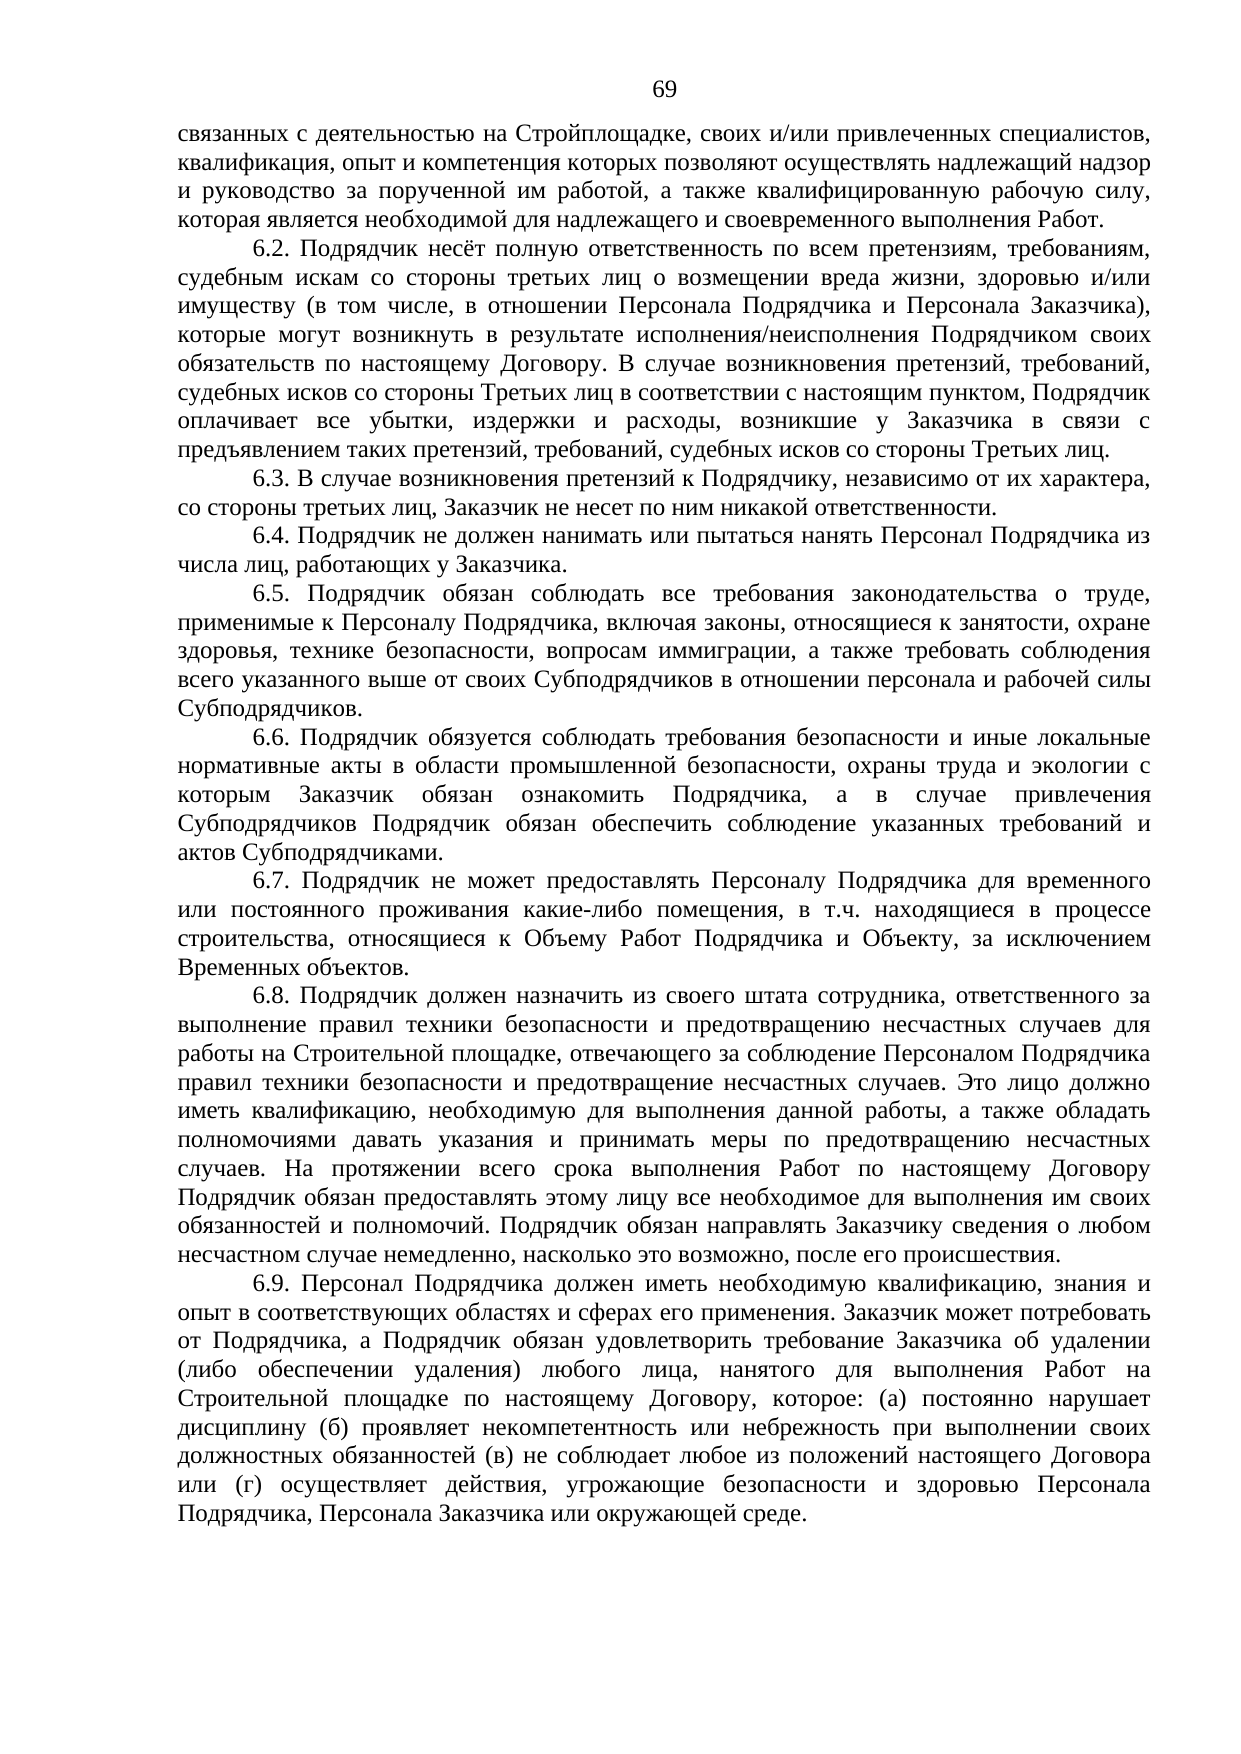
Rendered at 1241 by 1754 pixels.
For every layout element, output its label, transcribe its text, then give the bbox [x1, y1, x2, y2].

text 6.2. Подрядчик несёт полную ответственность по всем претензиям, требованиям, судебным искам со стороны третьих лиц о возмещении вреда жизни, здоровью и/или имуществу (в том числе, в отношении Персонала Подрядчика и Персонала Заказчика), которые могут возникнуть в результате исполнения/неисполнения Подрядчиком своих обязательств по настоящему Договору. В случае возникновения претензий, требований, судебных исков со стороны Третьих лиц в соответствии с настоящим пунктом, Подрядчик оплачивает все убытки, издержки и расходы, возникшие у Заказчика в связи с предъявлением таких претензий, требований, судебных исков со стороны Третьих лиц. [177, 233, 1152, 463]
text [177, 118, 1152, 233]
text 6.9. Персонал Подрядчика должен иметь необходимую квалификацию, знания и опыт в соответствующих областях и сферах его применения. Заказчик может потребовать от Подрядчика, а Подрядчик обязан удовлетворить требование Заказчика об удалении (либо обеспечении удаления) любого лица, нанятого для выполнения Работ на Строительной площадке по настоящему Договору, которое: (а) постоянно нарушает дисциплину (б) проявляет некомпетентность или небрежность при выполнении своих должностных обязанностей (в) не соблюдает любое из положений настоящего Договора или (г) осуществляет действия, угрожающие безопасности и здоровью Персонала Подрядчика, Персонала Заказчика или окружающей среде. [177, 1268, 1152, 1527]
text 6.4. Подрядчик не должен нанимать или пытаться нанять Персонал Подрядчика из числа лиц, работающих у Заказчика. [177, 521, 1152, 578]
text 6.7. Подрядчик не может предоставлять Персоналу Подрядчика для временного или постоянного проживания какие-либо помещения, в т.ч. находящиеся в процессе строительства, относящиеся к Объему Работ Подрядчика и Объекту, за исключением Временных объектов. [177, 866, 1152, 981]
text 6.6. Подрядчик обязуется соблюдать требования безопасности и иные локальные нормативные акты в области промышленной безопасности, охраны труда и экологии с которым Заказчик обязан ознакомить Подрядчика, а в случае привлечения Субподрядчиков Подрядчик обязан обеспечить соблюдение указанных требований и актов Субподрядчиками. [177, 722, 1152, 866]
text 6.3. В случае возникновения претензий к Подрядчику, независимо от их характера, со стороны третьих лиц, Заказчик не несет по ним никакой ответственности. [177, 463, 1152, 521]
text 6.5. Подрядчик обязан соблюдать все требования законодательства о труде, применимые к Персоналу Подрядчика, включая законы, относящиеся к занятости, охране здоровья, технике безопасности, вопросам иммиграции, а также требовать соблюдения всего указанного выше от своих Субподрядчиков в отношении персонала и рабочей силы Субподрядчиков. [177, 578, 1152, 722]
text 6.8. Подрядчик должен назначить из своего штата сотрудника, ответственного за выполнение правил техники безопасности и предотвращению несчастных случаев для работы на Строительной площадке, отвечающего за соблюдение Персоналом Подрядчика правил техники безопасности и предотвращение несчастных случаев. Это лицо должно иметь квалификацию, необходимую для выполнения данной работы, а также обладать полномочиями давать указания и принимать меры по предотвращению несчастных случаев. На протяжении всего срока выполнения Работ по настоящему Договору Подрядчик обязан предоставлять этому лицу все необходимое для выполнения им своих обязанностей и полномочий. Подрядчик обязан направлять Заказчику сведения о любом несчастном случае немедленно, насколько это возможно, после его происшествия. [177, 981, 1152, 1268]
